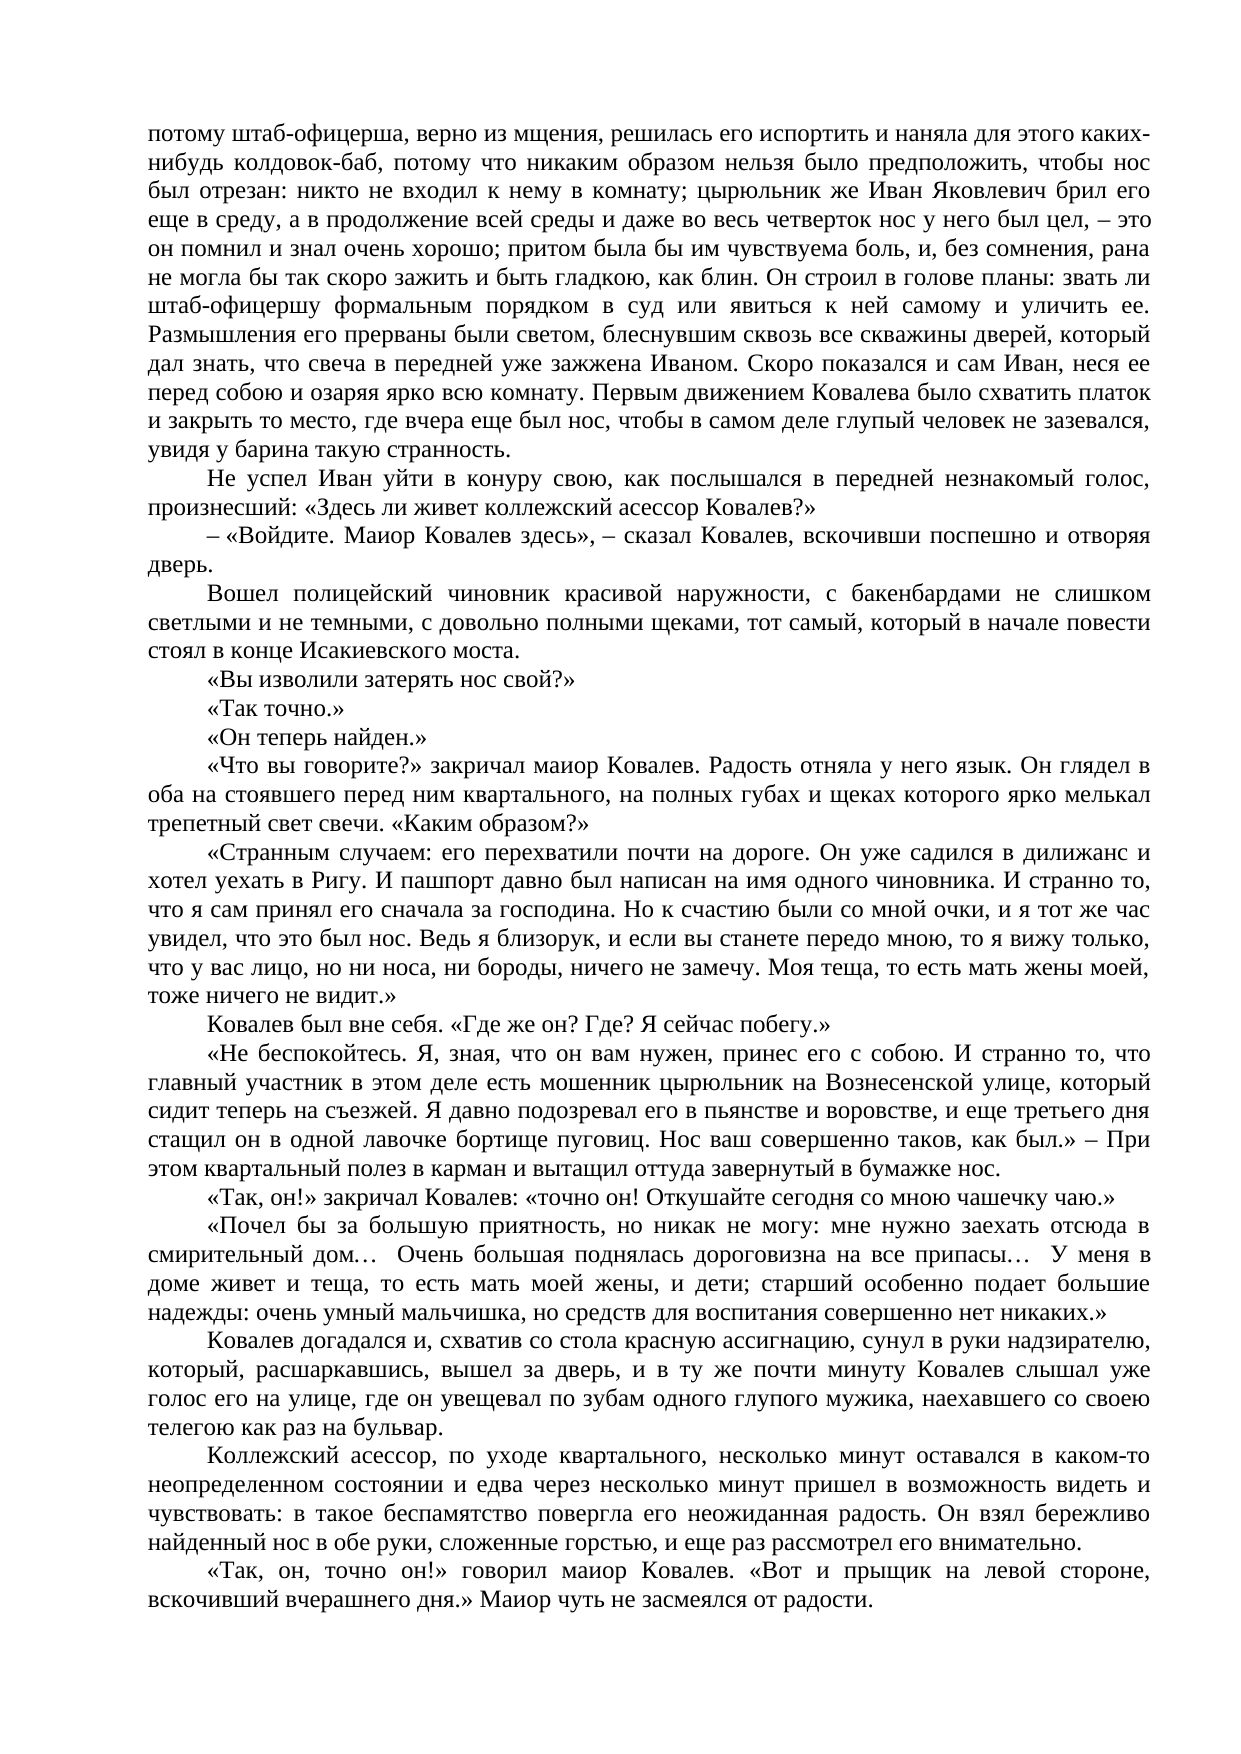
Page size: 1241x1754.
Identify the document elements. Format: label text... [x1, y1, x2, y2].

text Не успел Иван уйти в конуру свою, как послышался в передней незнакомый голос, произнесший: «Здесь ли живет коллежский асессор Ковалев?» [148, 463, 1152, 521]
text – «Войдите. Маиор Ковалев здесь», – сказал Ковалев, вскочивши поспешно и отворяя дверь. [148, 521, 1152, 578]
text Вошел полицейский чиновник красивой наружности, с бакенбардами не слишком светлыми и не темными, с довольно полными щеками, тот самый, который в начале повести стоял в конце Исакиевского моста. [148, 578, 1152, 664]
text «Почел бы за большую приятность, но никак не могу: мне нужно заехать отсюда в смирительный дом… Очень большая поднялась дороговизна на все припасы… У меня в доме живет и теща, то есть мать моей жены, и дети; старший особенно подает большие надежды: очень умный мальчишка, но средств для воспитания совершенно нет никаких.» [148, 1211, 1152, 1326]
text Ковалев догадался и, схватив со стола красную ассигнацию, сунул в руки надзирателю, который, расшаркавшись, вышел за дверь, и в ту же почти минуту Ковалев слышал уже голос его на улице, где он увещевал по зубам одного глупого мужика, наехавшего со своею телегою как раз на бульвар. [148, 1326, 1152, 1441]
text Коллежский асессор, по уходе квартального, несколько минут оставался в каком-то неопределенном состоянии и едва через несколько минут пришел в возможность видеть и чувствовать: в такое беспамятство повергла его неожиданная радость. Он взял бережливо найденный нос в обе руки, сложенные горстью, и еще раз рассмотрел его внимательно. [148, 1441, 1152, 1556]
text «Так, он!» закричал Ковалев: «точно он! Откушайте сегодня со мною чашечку чаю.» [148, 1182, 1152, 1211]
text «Так точно.» [148, 693, 1152, 722]
text «Он теперь найден.» [148, 722, 1152, 751]
text «Не беспокойтесь. Я, зная, что он вам нужен, принес его с собою. И странно то, что главный участник в этом деле есть мошенник цырюльник на Вознесенской улице, который сидит теперь на съезжей. Я давно подозревал его в пьянстве и воровстве, и еще третьего дня стащил он в одной лавочке бортище пуговиц. Нос ваш совершенно таков, как был.» – При этом квартальный полез в карман и вытащил оттуда завернутый в бумажке нос. [148, 1038, 1152, 1182]
text «Так, он, точно он!» говорил маиор Ковалев. «Вот и прыщик на левой стороне, вскочивший вчерашнего дня.» Маиор чуть не засмеялся от радости. [148, 1556, 1152, 1613]
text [148, 118, 1152, 463]
text Ковалев был вне себя. «Где же он? Где? Я сейчас побегу.» [148, 1009, 1152, 1038]
text «Вы изволили затерять нос свой?» [148, 664, 1152, 693]
text «Что вы говорите?» закричал маиор Ковалев. Радость отняла у него язык. Он глядел в оба на стоявшего перед ним квартального, на полных губах и щеках которого ярко мелькал трепетный свет свечи. «Каким образом?» [148, 751, 1152, 837]
text «Странным случаем: его перехватили почти на дороге. Он уже садился в дилижанс и хотел уехать в Ригу. И пашпорт давно был написан на имя одного чиновника. И странно то, что я сам принял его сначала за господина. Но к счастию были со мной очки, и я тот же час увидел, что это был нос. Ведь я близорук, и если вы станете передо мною, то я вижу только, что у вас лицо, но ни носа, ни бороды, ничего не замечу. Моя теща, то есть мать жены моей, тоже ничего не видит.» [148, 837, 1152, 1009]
